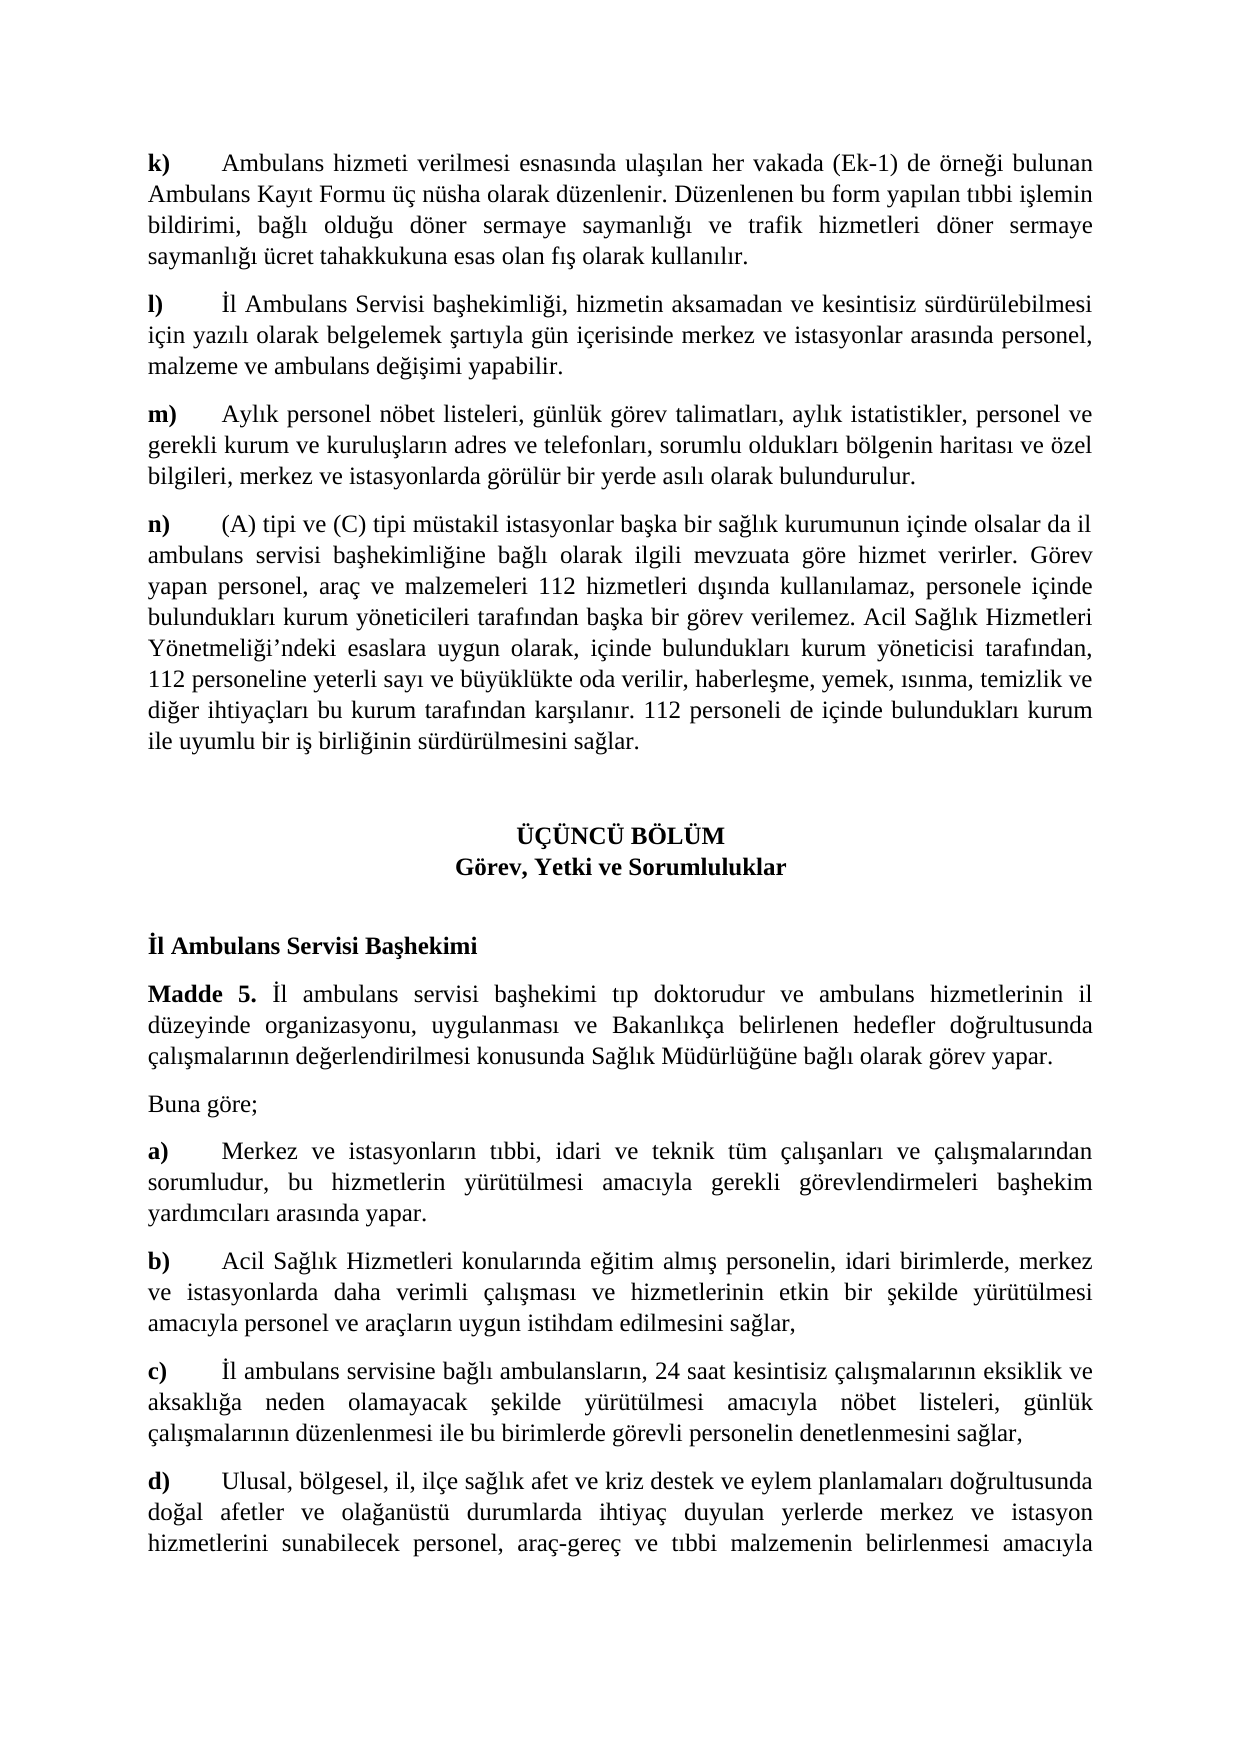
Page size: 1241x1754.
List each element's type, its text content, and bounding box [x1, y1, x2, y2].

text m) Aylık personel nöbet listeleri, günlük görev talimatları, aylık istatistikler, personel ve gerekli kurum ve kuruluşların adres ve telefonları, sorumlu oldukları bölgenin haritası ve özel bilgileri, merkez ve istasyonlarda görülür bir yerde asılı olarak bulundurulur. [148, 399, 1094, 490]
text k) Ambulans hizmeti verilmesi esnasında ulaşılan her vakada (Ek-1) de örneği bulunan Ambulans Kayıt Formu üç nüsha olarak düzenlenir. Düzenlenen bu form yapılan tıbbi işlemin bildirimi, bağlı olduğu döner sermaye saymanlığı ve trafik hizmetleri döner sermaye saymanlığı ücret tahakkukuna esas olan fış olarak kullanılır. [148, 148, 1094, 270]
text b) Acil Sağlık Hizmetleri konularında eğitim almış personelin, idari birimlerde, merkez ve istasyonlarda daha verimli çalışması ve hizmetlerinin etkin bir şekilde yürütülmesi amacıyla personel ve araçların uygun istihdam edilmesini sağlar, [148, 1246, 1094, 1337]
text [148, 1466, 1094, 1557]
text Buna göre; [148, 1089, 1094, 1117]
text İl Ambulans Servisi Başhekimi [148, 931, 1094, 960]
text Madde 5. İl ambulans servisi başhekimi tıp doktorudur ve ambulans hizmetlerinin il düzeyinde organizasyonu, uygulanması ve Bakanlıkça belirlenen hedefler doğrultusunda çalışmalarının değerlendirilmesi konusunda Sağlık Müdürlüğüne bağlı olarak görev yapar. [148, 979, 1094, 1070]
text c) İl ambulans servisine bağlı ambulansların, 24 saat kesintisiz çalışmalarının eksiklik ve aksaklığa neden olamayacak şekilde yürütülmesi amacıyla nöbet listeleri, günlük çalışmalarının düzenlenmesi ile bu birimlerde görevli personelin denetlenmesini sağlar, [148, 1356, 1094, 1447]
text l) İl Ambulans Servisi başhekimliği, hizmetin aksamadan ve kesintisiz sürdürülebilmesi için yazılı olarak belgelemek şartıyla gün içerisinde merkez ve istasyonlar arasında personel, malzeme ve ambulans değişimi yapabilir. [148, 289, 1094, 380]
text a) Merkez ve istasyonların tıbbi, idari ve teknik tüm çalışanları ve çalışmalarından sorumludur, bu hizmetlerin yürütülmesi amacıyla gerekli görevlendirmeleri başhekim yardımcıları arasında yapar. [148, 1136, 1094, 1227]
text n) (A) tipi ve (C) tipi müstakil istasyonlar başka bir sağlık kurumunun içinde olsalar da il ambulans servisi başhekimliğine bağlı olarak ilgili mevzuata göre hizmet verirler. Görev yapan personel, araç ve malzemeleri 112 hizmetleri dışında kullanılamaz, personele içinde bulundukları kurum yöneticileri tarafından başka bir görev verilemez. Acil Sağlık Hizmetleri Yönetmeliği’ndeki esaslara uygun olarak, içinde bulundukları kurum yöneticisi tarafından, 112 personeline yeterli sayı ve büyüklükte oda verilir, haberleşme, yemek, ısınma, temizlik ve diğer ihtiyaçları bu kurum tarafından karşılanır. 112 personeli de içinde bulundukları kurum ile uyumlu bir iş birliğinin sürdürülmesini sağlar. [148, 509, 1094, 755]
text Görev, Yetki ve Sorumluluklar [148, 852, 1094, 881]
text ÜÇÜNCÜ BÖLÜM [148, 821, 1094, 850]
